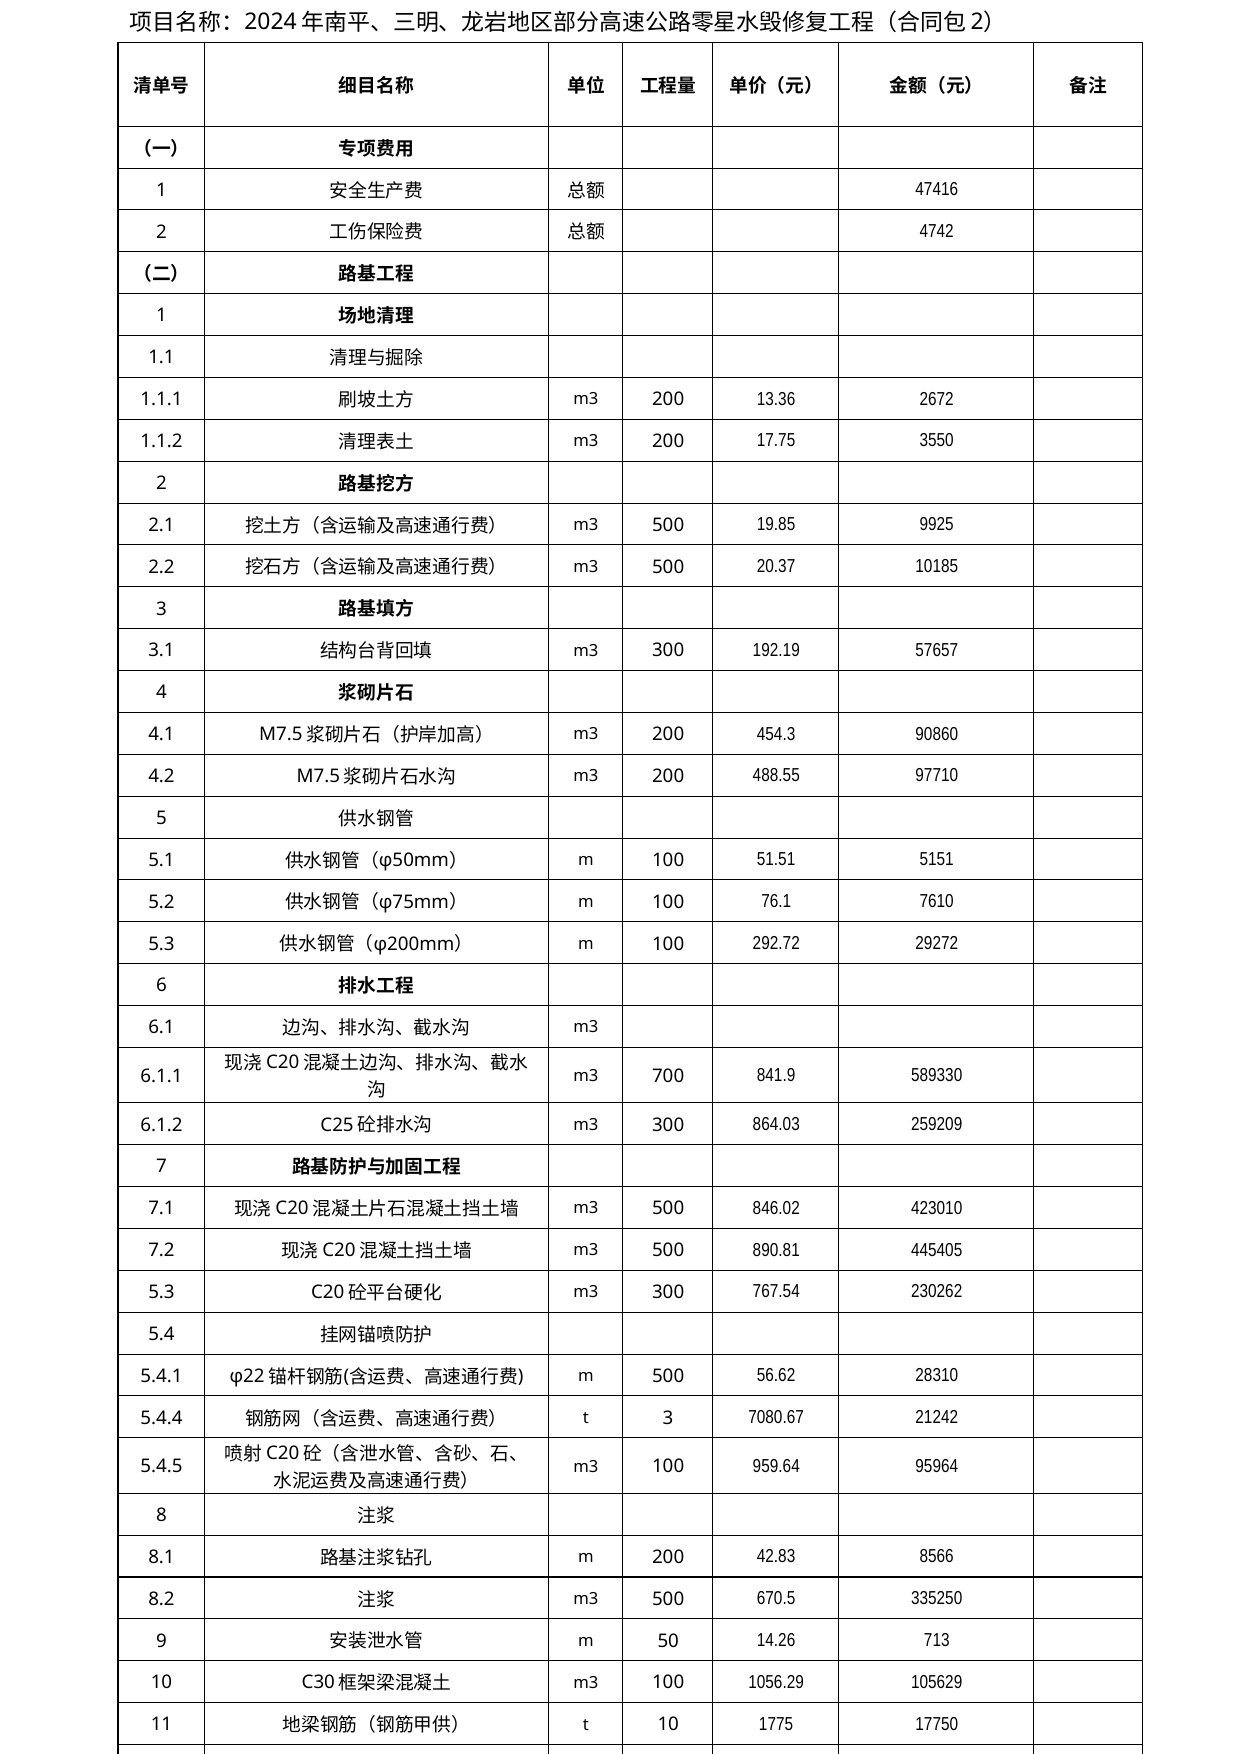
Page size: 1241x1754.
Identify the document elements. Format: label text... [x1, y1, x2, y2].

table_cell 200 [623, 378, 712, 419]
table_cell 11 [119, 1703, 204, 1744]
table_cell 20.37 [713, 545, 838, 586]
table_cell 200 [623, 755, 712, 796]
table_cell 6.1 [119, 1006, 204, 1047]
table_cell 1.1.2 [119, 420, 204, 461]
table_cell 100 [623, 880, 712, 921]
table_cell [1034, 378, 1142, 419]
table_cell [1034, 336, 1142, 377]
table_cell 8.2 [119, 1578, 204, 1618]
table_cell 767.54 [713, 1271, 838, 1312]
table_cell 76.1 [713, 880, 838, 921]
table_cell 钢筋网（含运费、高速通行费） [205, 1396, 548, 1437]
table_cell [623, 127, 712, 167]
table_cell [549, 127, 622, 167]
table_header 项目名称：2024年南平、三明、龙岩地区部分高速公路零星水毁修复工程（合同包2） [118, 0, 1142, 42]
table_cell [713, 169, 838, 209]
table_cell m3 [549, 1661, 622, 1702]
table_cell 200 [623, 420, 712, 461]
table_cell m3 [549, 1229, 622, 1270]
table_cell [713, 252, 838, 293]
table_cell 5.4.4 [119, 1396, 204, 1437]
table_cell 供水钢管（φ75mm） [205, 880, 548, 921]
table_cell [839, 1313, 1033, 1353]
table_cell 供水钢管（φ200mm） [205, 922, 548, 963]
table_cell 100 [623, 1438, 712, 1493]
table_cell [623, 336, 712, 377]
table_cell 现浇C20混凝土边沟、排水沟、截水沟 [205, 1048, 548, 1102]
table_cell 金额（元） [839, 43, 1033, 126]
table_cell 4 [119, 671, 204, 712]
table_cell C25砼排水沟 [205, 1103, 548, 1144]
table_cell 5.3 [119, 1271, 204, 1312]
table_cell 500 [623, 1355, 712, 1395]
table_cell [839, 797, 1033, 837]
table_cell m [549, 880, 622, 921]
table_cell [1034, 629, 1142, 670]
table_cell 7.1 [119, 1187, 204, 1228]
table_cell 4.1 [119, 713, 204, 754]
table_cell 2.2 [119, 545, 204, 586]
table_cell 5.4.1 [119, 1355, 204, 1395]
table_cell [713, 587, 838, 628]
table_cell [623, 462, 712, 502]
table_cell 9925 [839, 504, 1033, 544]
table_cell 105629 [839, 1661, 1033, 1702]
table_cell [1034, 210, 1142, 251]
table_cell 7 [119, 1145, 204, 1186]
table_cell 6.1.1 [119, 1048, 204, 1102]
table_cell 2672 [839, 378, 1033, 419]
table_cell 300 [623, 629, 712, 670]
table_cell [1034, 1006, 1142, 1047]
table_cell m3 [549, 420, 622, 461]
table_cell 423010 [839, 1187, 1033, 1228]
table_cell 589330 [839, 1048, 1033, 1102]
table_cell [623, 1145, 712, 1186]
table_cell [839, 1494, 1033, 1534]
table_cell [839, 1145, 1033, 1186]
table_cell 现浇C20混凝土片石混凝土挡土墙 [205, 1187, 548, 1228]
table_cell 10 [623, 1703, 712, 1744]
table_cell [1034, 797, 1142, 837]
table_cell 1 [119, 169, 204, 209]
table_cell 路基注浆钻孔 [205, 1536, 548, 1576]
table_cell m3 [549, 1006, 622, 1047]
table_cell 29272 [839, 922, 1033, 963]
table_cell 500 [623, 545, 712, 586]
table_cell [839, 336, 1033, 377]
table_cell 14.26 [713, 1619, 838, 1660]
table_cell 19.85 [713, 504, 838, 544]
table_cell [623, 671, 712, 712]
table_cell 230262 [839, 1271, 1033, 1312]
table_cell 335250 [839, 1578, 1033, 1618]
table_cell 100 [623, 1661, 712, 1702]
table_cell [713, 210, 838, 251]
table_cell 清理表土 [205, 420, 548, 461]
table_cell 单位 [549, 43, 622, 126]
table_cell 5.4 [119, 1313, 204, 1353]
table_cell 292.72 [713, 922, 838, 963]
table_cell 10185 [839, 545, 1033, 586]
table_cell 10 [119, 1661, 204, 1702]
table_cell 8566 [839, 1536, 1033, 1576]
table_cell m [549, 1619, 622, 1660]
table_cell 8 [119, 1494, 204, 1534]
table_cell 100 [623, 839, 712, 879]
table_cell 50 [623, 1619, 712, 1660]
table_cell 地梁钢筋（钢筋甲供） [205, 1703, 548, 1744]
table_cell [1034, 587, 1142, 628]
table_cell m3 [549, 1438, 622, 1493]
table_cell [839, 252, 1033, 293]
table_cell M7.5浆砌片石（护岸加高） [205, 713, 548, 754]
table_cell 路基挖方 [205, 462, 548, 502]
table_cell [623, 210, 712, 251]
table_cell m [549, 1536, 622, 1576]
table_cell （一） [119, 127, 204, 167]
table_cell 4.2 [119, 755, 204, 796]
table_cell 500 [623, 504, 712, 544]
table_cell 300 [623, 1103, 712, 1144]
table_cell m [549, 839, 622, 879]
table_cell 边沟、排水沟、截水沟 [205, 1006, 548, 1047]
table_cell 总额 [549, 210, 622, 251]
table_cell 5151 [839, 839, 1033, 879]
table_cell 7.2 [119, 1229, 204, 1270]
table_cell m3 [549, 1271, 622, 1312]
table_cell 28310 [839, 1355, 1033, 1395]
table_cell [623, 252, 712, 293]
table_cell [1034, 671, 1142, 712]
table_cell 2 [119, 462, 204, 502]
table_cell 100 [623, 922, 712, 963]
table_cell 192.19 [713, 629, 838, 670]
table_cell 浆砌片石 [205, 671, 548, 712]
table_cell [1034, 545, 1142, 586]
table_cell [839, 462, 1033, 502]
table_cell m3 [549, 1187, 622, 1228]
table_cell 挂网锚喷防护 [205, 1313, 548, 1353]
table_cell [1034, 1745, 1142, 1754]
table_cell 场地清理 [205, 294, 548, 335]
table_cell [713, 671, 838, 712]
table_cell [549, 587, 622, 628]
table_cell m3 [549, 504, 622, 544]
table_cell 细目名称 [205, 43, 548, 126]
table_cell 445405 [839, 1229, 1033, 1270]
table_cell 4742 [839, 210, 1033, 251]
table_cell 841.9 [713, 1048, 838, 1102]
table_cell 57657 [839, 629, 1033, 670]
table_cell [713, 462, 838, 502]
table_cell [623, 1494, 712, 1534]
table_cell 1 [119, 294, 204, 335]
table_cell 注浆 [205, 1578, 548, 1618]
table_cell 5.3 [119, 922, 204, 963]
table_cell 300 [623, 1271, 712, 1312]
table_cell 500 [623, 1229, 712, 1270]
table_cell 846.02 [713, 1187, 838, 1228]
table_cell 8.1 [119, 1536, 204, 1576]
table_cell [1034, 1703, 1142, 1744]
table_cell 挖土方（含运输及高速通行费） [205, 504, 548, 544]
table_cell 3550 [839, 420, 1033, 461]
table_cell 864.03 [713, 1103, 838, 1144]
table_cell [623, 1313, 712, 1353]
table_cell m [549, 922, 622, 963]
table_cell 200 [623, 713, 712, 754]
table_cell [713, 127, 838, 167]
table_cell [713, 294, 838, 335]
table_cell [1034, 1536, 1142, 1576]
table_cell 200 [623, 1536, 712, 1576]
table_cell 结构台背回填 [205, 629, 548, 670]
table_cell 注浆 [205, 1494, 548, 1534]
table_cell 专项费用 [205, 127, 548, 167]
table_cell 1.1 [119, 336, 204, 377]
table_cell [549, 462, 622, 502]
table_cell 3.1 [119, 629, 204, 670]
table_cell [549, 964, 622, 1005]
table_cell [839, 964, 1033, 1005]
table_cell [713, 964, 838, 1005]
table_cell [839, 294, 1033, 335]
table_cell [839, 587, 1033, 628]
table_cell [1034, 169, 1142, 209]
table_cell [623, 797, 712, 837]
table_cell [549, 1313, 622, 1353]
table_cell M7.5浆砌片石水沟 [205, 755, 548, 796]
table_cell [1034, 713, 1142, 754]
table_cell 3 [119, 587, 204, 628]
table_cell 安装泄水管 [205, 1619, 548, 1660]
table_cell 清理与掘除 [205, 336, 548, 377]
table_cell 1056.29 [713, 1661, 838, 1702]
table_cell 喷射C20砼（含泄水管、含砂、石、水泥运费及高速通行费） [205, 1438, 548, 1493]
table_cell [1034, 1355, 1142, 1395]
table_cell [1034, 1103, 1142, 1144]
table_cell 700 [623, 1048, 712, 1102]
table_cell [1034, 1145, 1142, 1186]
table_cell 670.5 [713, 1578, 838, 1618]
table_cell [549, 252, 622, 293]
table_cell 47416 [839, 169, 1033, 209]
table_cell [1034, 1229, 1142, 1270]
table_cell [1034, 964, 1142, 1005]
table_cell [549, 671, 622, 712]
table_cell 5 [119, 797, 204, 837]
table_cell 排水工程 [205, 964, 548, 1005]
table_cell m3 [549, 378, 622, 419]
table_cell 挖石方（含运输及高速通行费） [205, 545, 548, 586]
table_cell m3 [549, 1578, 622, 1618]
table_cell 488.55 [713, 755, 838, 796]
table_cell 5.4.5 [119, 1438, 204, 1493]
table_cell 454.3 [713, 713, 838, 754]
table_cell 17.75 [713, 420, 838, 461]
table_cell 2 [119, 210, 204, 251]
table_cell [549, 797, 622, 837]
table_cell 13.36 [713, 378, 838, 419]
table_cell [713, 797, 838, 837]
table_cell [1034, 839, 1142, 879]
table_cell 21242 [839, 1396, 1033, 1437]
table_cell 2.1 [119, 504, 204, 544]
table_cell [713, 336, 838, 377]
table_cell [713, 1006, 838, 1047]
table_cell [1034, 252, 1142, 293]
table_cell 路基防护与加固工程 [205, 1145, 548, 1186]
table_cell [1034, 420, 1142, 461]
table_cell [623, 587, 712, 628]
table_cell m3 [549, 755, 622, 796]
table_cell 安全生产费 [205, 169, 548, 209]
table_cell [713, 1494, 838, 1534]
table_cell 6 [119, 964, 204, 1005]
table_cell [1034, 1578, 1142, 1618]
table_cell [1034, 755, 1142, 796]
table_cell 9 [119, 1619, 204, 1660]
table_cell m3 [549, 1103, 622, 1144]
table_cell 工程量 [623, 43, 712, 126]
table_cell 56.62 [713, 1355, 838, 1395]
table_cell [549, 294, 622, 335]
table_cell [549, 1494, 622, 1534]
table_cell 959.64 [713, 1438, 838, 1493]
table_cell 95964 [839, 1438, 1033, 1493]
table_cell [1034, 1619, 1142, 1660]
table_cell [623, 964, 712, 1005]
table_cell m3 [549, 713, 622, 754]
table_cell [713, 1145, 838, 1186]
table_cell [1034, 1271, 1142, 1312]
table_cell 17750 [839, 1703, 1033, 1744]
table_cell 500 [623, 1187, 712, 1228]
table_cell [1034, 462, 1142, 502]
table_cell [623, 1006, 712, 1047]
table_cell [623, 294, 712, 335]
table_cell [839, 127, 1033, 167]
table_cell 7080.67 [713, 1396, 838, 1437]
table_cell φ22锚杆钢筋(含运费、高速通行费) [205, 1355, 548, 1395]
table_cell 总额 [549, 169, 622, 209]
table_cell 刷坡土方 [205, 378, 548, 419]
table_cell [1034, 1661, 1142, 1702]
table_cell [1034, 1187, 1142, 1228]
table_cell 供水钢管（φ50mm） [205, 839, 548, 879]
table_cell m3 [549, 545, 622, 586]
table_cell C20砼平台硬化 [205, 1271, 548, 1312]
table_cell [1034, 504, 1142, 544]
table_cell [1034, 1494, 1142, 1534]
table_cell 备注 [1034, 43, 1142, 126]
table_cell （二） [119, 252, 204, 293]
table_cell [549, 336, 622, 377]
table_cell [839, 671, 1033, 712]
table_cell 7610 [839, 880, 1033, 921]
table_cell [623, 169, 712, 209]
table_cell 单价（元） [713, 43, 838, 126]
table_cell 工伤保险费 [205, 210, 548, 251]
table_cell [713, 1313, 838, 1353]
table_cell 6.1.2 [119, 1103, 204, 1144]
table_cell 清单号 [119, 43, 204, 126]
table_cell 51.51 [713, 839, 838, 879]
table_cell [1034, 1396, 1142, 1437]
table_cell 3 [623, 1396, 712, 1437]
table_cell 供水钢管 [205, 797, 548, 837]
table_cell 路基工程 [205, 252, 548, 293]
table_cell 1775 [713, 1703, 838, 1744]
table_cell 42.83 [713, 1536, 838, 1576]
table_cell [549, 1145, 622, 1186]
table_cell [1034, 880, 1142, 921]
table_cell m3 [549, 629, 622, 670]
table_cell m [549, 1355, 622, 1395]
table_cell [1034, 294, 1142, 335]
table_cell 1.1.1 [119, 378, 204, 419]
table_cell 5.2 [119, 880, 204, 921]
table_cell [1034, 922, 1142, 963]
table_cell [839, 1006, 1033, 1047]
table_cell [1034, 1313, 1142, 1353]
table_cell 5.1 [119, 839, 204, 879]
table_cell t [549, 1396, 622, 1437]
table_cell m3 [549, 1048, 622, 1102]
table_cell [1034, 127, 1142, 167]
table_cell 259209 [839, 1103, 1033, 1144]
table_cell C30框架梁混凝土 [205, 1661, 548, 1702]
table_cell t [549, 1703, 622, 1744]
table_cell [1034, 1048, 1142, 1102]
table_cell 500 [623, 1578, 712, 1618]
table_cell 713 [839, 1619, 1033, 1660]
table_cell 90860 [839, 713, 1033, 754]
table_cell 现浇C20混凝土挡土墙 [205, 1229, 548, 1270]
table_cell [1034, 1438, 1142, 1493]
table_cell 890.81 [713, 1229, 838, 1270]
table_cell 路基填方 [205, 587, 548, 628]
table_cell 97710 [839, 755, 1033, 796]
